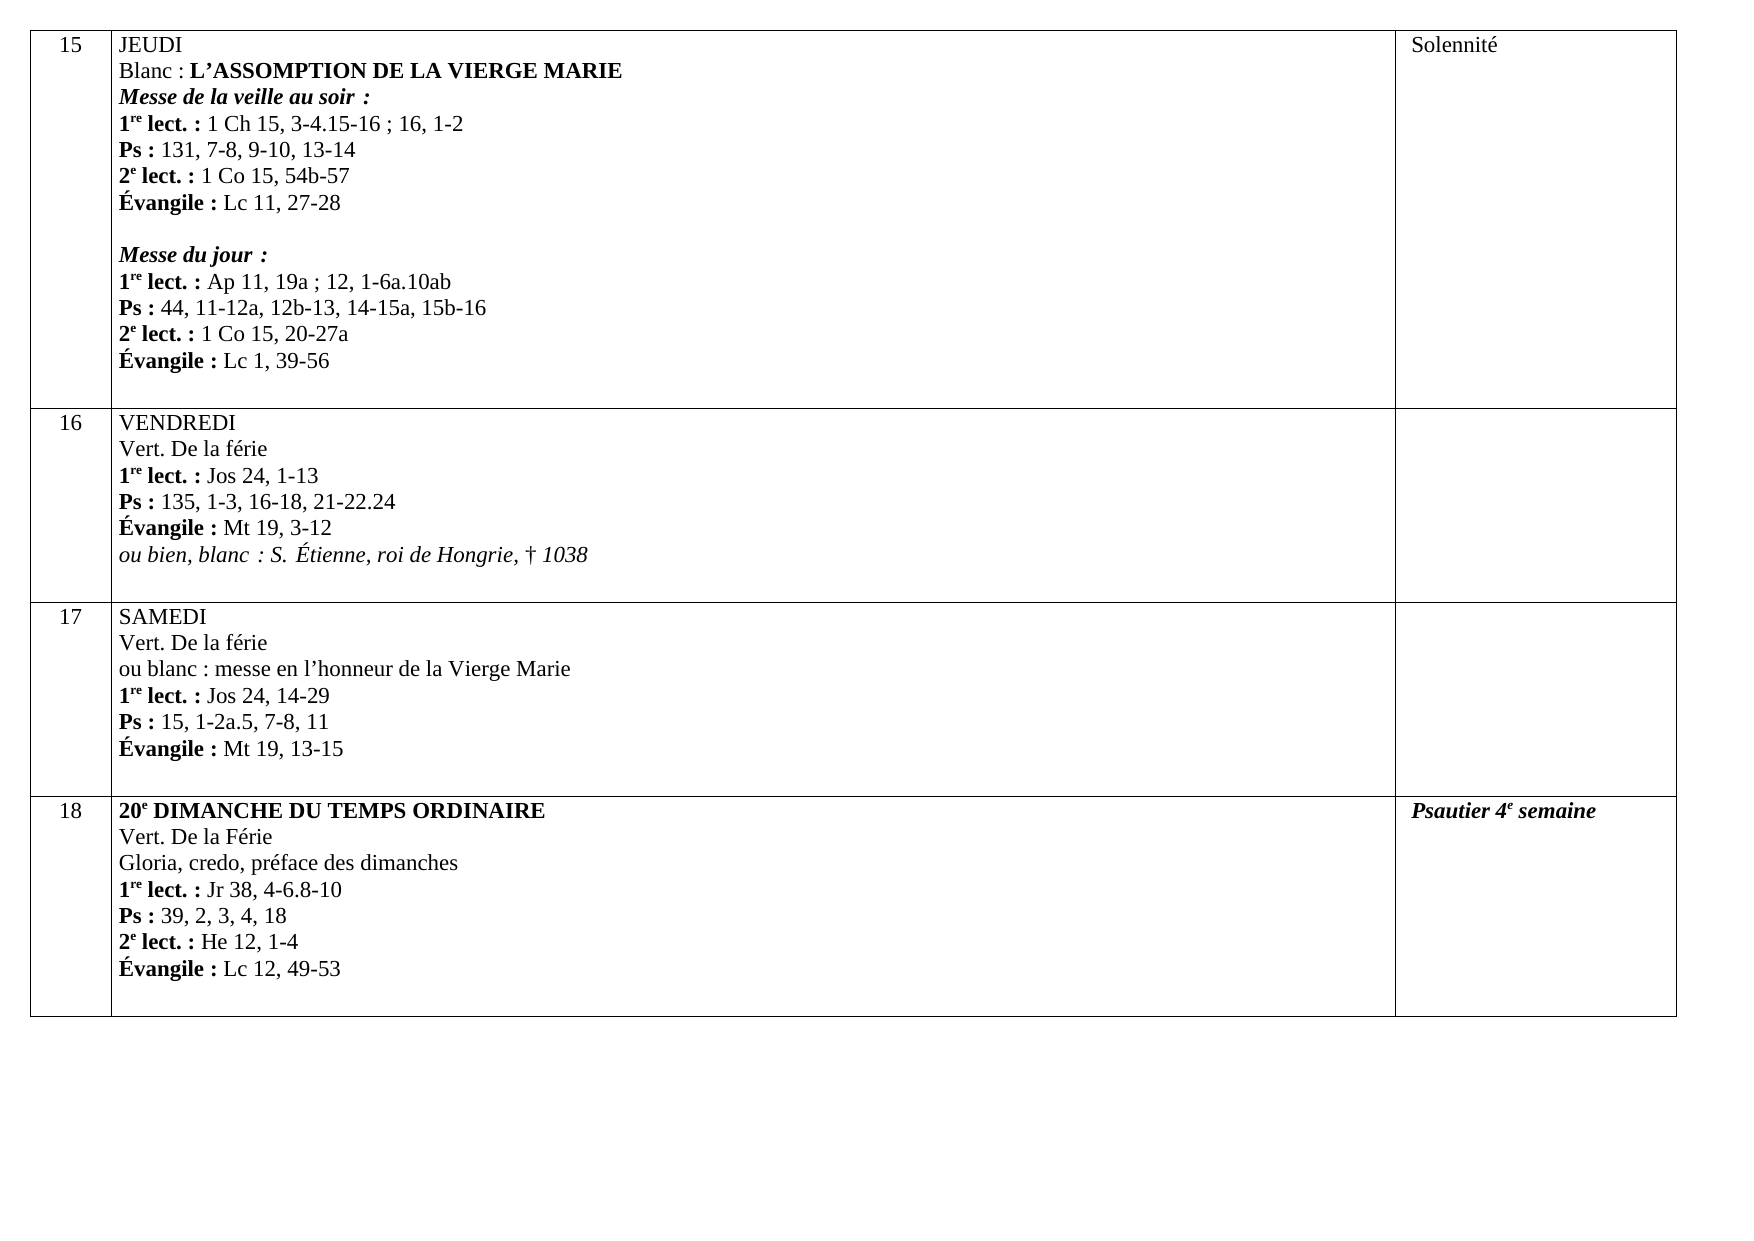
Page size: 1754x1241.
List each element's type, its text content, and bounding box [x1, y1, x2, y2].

table_cell 20e DIMANCHE DU TEMPS ORDINAIRE Vert. De , credo, préface des dimanches 1re lect. : Jr 38, 4-6.8-10 Ps : 39, 2, 3, 4, 18 2e lect. : He 12, 1-4 Évangile : Lc 12, 49-53 [112, 797, 1395, 1016]
table_cell VENDREDI Vert. De la férie 1re lect. : Jos 24, 1-13 Ps : 135, 1-3, 16-18, 21-22.24 Évangile : Mt 19, 3-12 ou bien, blanc : S. Étienne, roi de Hongrie, † 1038 [112, 409, 1395, 602]
table_cell [1396, 409, 1676, 602]
table_cell [1396, 603, 1676, 796]
table_cell 17 [31, 603, 111, 796]
table_cell 18 [31, 797, 111, 1016]
table_cell SAMEDI Vert. De la férie ou blanc : messe en l’honneur de la Vierge Marie 1re lect. : Jos 24, 14-29 Ps : 15, 1-2a.5, 7-8, 11 Évangile : Mt 19, 13-15 [112, 603, 1395, 796]
table_cell Solennité [1396, 31, 1676, 408]
table_cell 16 [31, 409, 111, 602]
table_cell JEUDI Blanc : L’ASSOMPTION DE LA VIERGE MARIE Messe de la veille au soir : 1re lect. : 1 Ch 15, 3-4.15-16 ; 16, 1-2 Ps : 131, 7-8, 9-10, 13-14 2e lect. : 1 Co 15, 54b-57 Évangile : Lc 11, 27-28 Messe du jour : 1re lect. : Ap 11, 19a ; 12, 1-6a.10ab Ps : 44, 11-12a, 12b-13, 14-15a, 15b-16 2e lect. : 1 Co 15, 20-27a Évangile : Lc 1, 39-56 [112, 31, 1395, 408]
table_cell 15 [31, 31, 111, 408]
table_cell Psautier 4e semaine [1396, 797, 1676, 1016]
